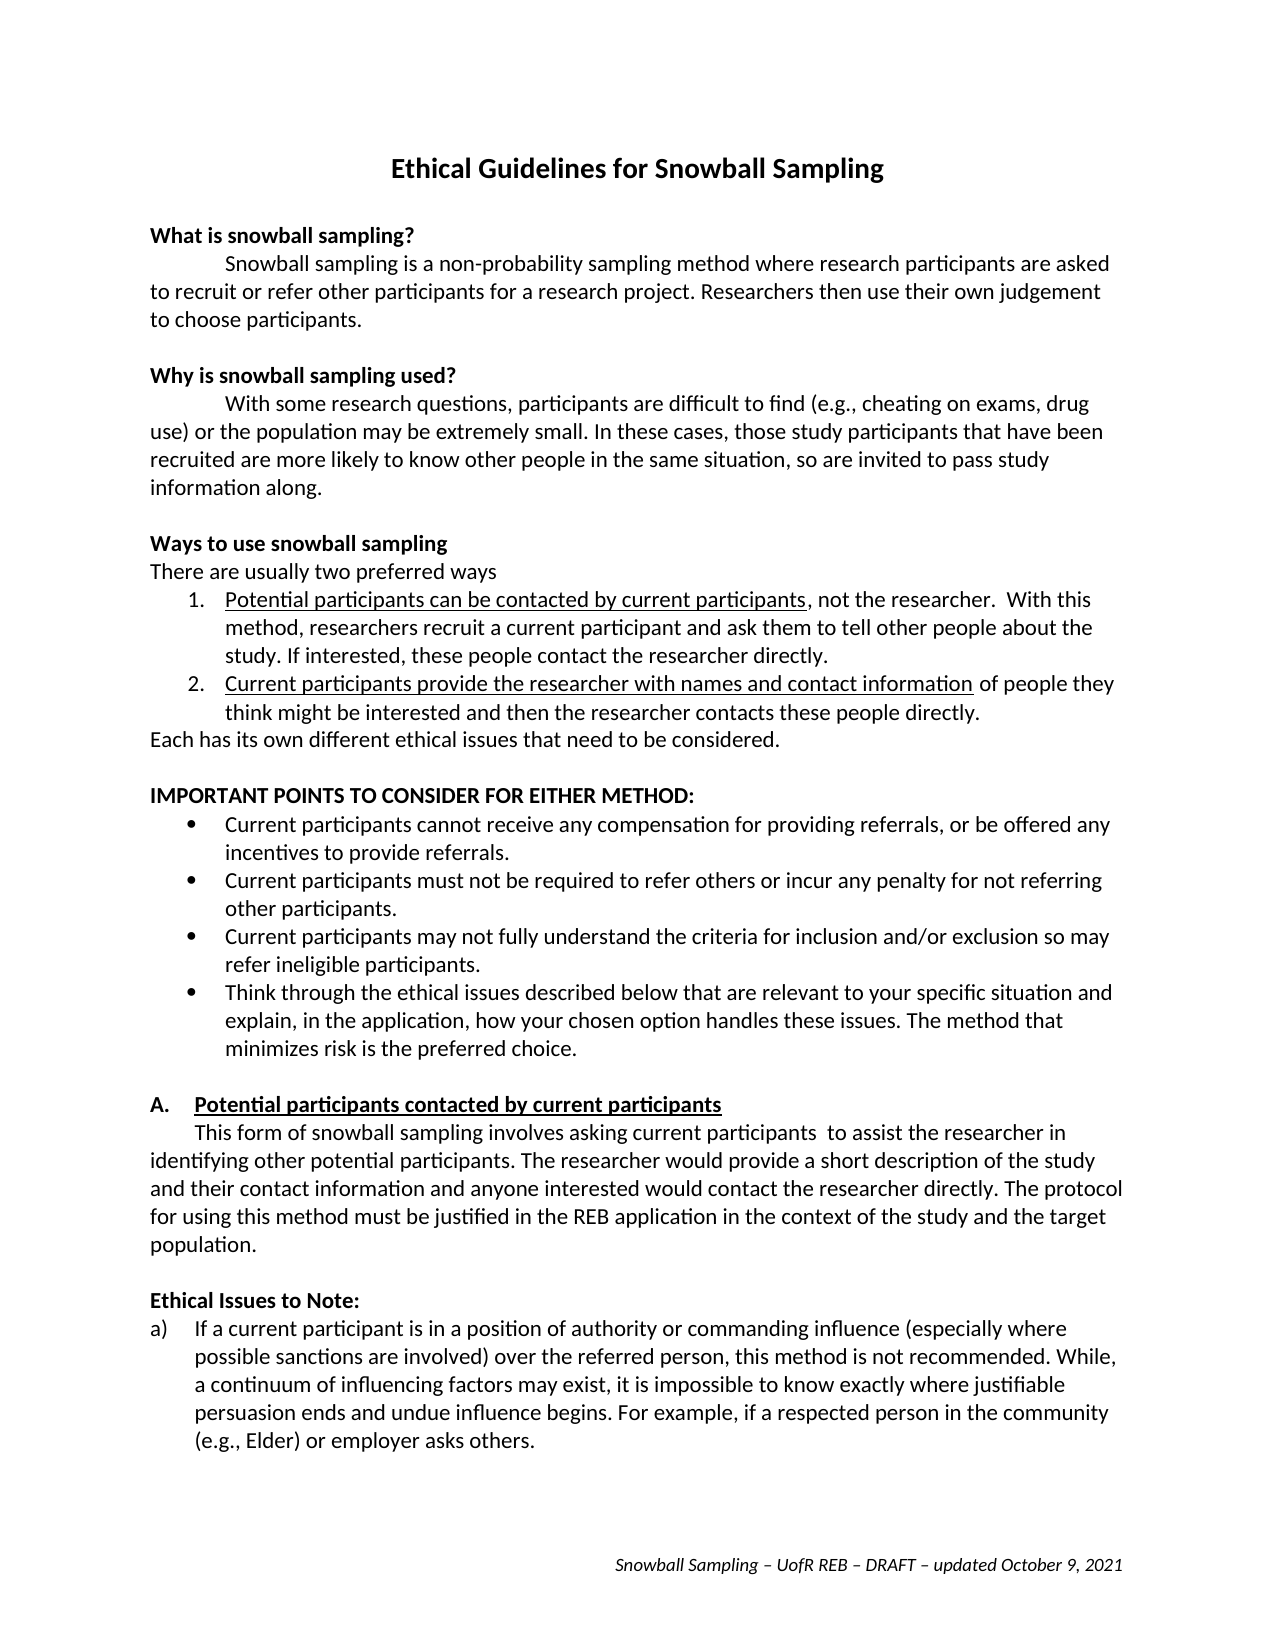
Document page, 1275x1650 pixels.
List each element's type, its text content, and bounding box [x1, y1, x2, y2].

list Current participants must not be required to refer others or incur any penalty for not referring other participants. [187, 866, 1125, 922]
list Ethical Issues to Note: [150, 1286, 1125, 1314]
text There are usually two preferred ways [150, 557, 1125, 586]
text Ways to use snowball sampling [150, 529, 1125, 557]
text What is snowball sampling? [150, 221, 1125, 249]
text IMPORTANT POINTS TO CONSIDER FOR EITHER METHOD: [150, 782, 1125, 810]
text With some research questions, participants are difficult to find (e.g., cheating on exams, drug use) or the population may be extremely small. In these cases, those study participants that have been recruited are more likely to know other people in the same situation, so are invited to pass study information along. [150, 389, 1125, 501]
list Think through the ethical issues described below that are relevant to your specific situation and explain, in the application, how your chosen option handles these issues. The method that minimizes risk is the preferred choice. [187, 978, 1125, 1062]
list Potential participants can be contacted by current participants, not the researcher. With this method, researchers recruit a current participant and ask them to tell other people about the study. If interested, these people contact the researcher directly. [187, 586, 1125, 669]
text Ethical Guidelines for Snowball Sampling [150, 150, 1125, 186]
text Snowball sampling is a non-probability sampling method where research participants are asked to recruit or refer other participants for a research project. Researchers then use their own judgement to choose participants. [150, 249, 1125, 333]
text Why is snowball sampling used? [150, 361, 1125, 389]
list Current participants may not fully understand the criteria for inclusion and/or exclusion so may refer ineligible participants. [187, 922, 1125, 978]
list This form of snowball sampling involves asking current participants to assist the researcher in identifying other potential participants. The researcher would provide a short description of the study and their contact information and anyone interested would contact the researcher directly. The protocol for using this method must be justified in the REB application in the context of the study and the target population. [150, 1118, 1125, 1258]
list If a current participant is in a position of authority or commanding influence (especially where possible sanctions are involved) over the referred person, this method is not recommended. While, a continuum of influencing factors may exist, it is impossible to know exactly where justifiable persuasion ends and undue influence begins. For example, if a respected person in the community (e.g., Elder) or employer asks others. [150, 1314, 1125, 1454]
list Current participants cannot receive any compensation for providing referrals, or be offered any incentives to provide referrals. [187, 810, 1125, 866]
list Current participants provide the researcher with names and contact information of people they think might be interested and then the researcher contacts these people directly. [187, 669, 1125, 726]
text Each has its own different ethical issues that need to be considered. [150, 726, 1125, 754]
list Potential participants contacted by current participants [150, 1090, 1125, 1118]
